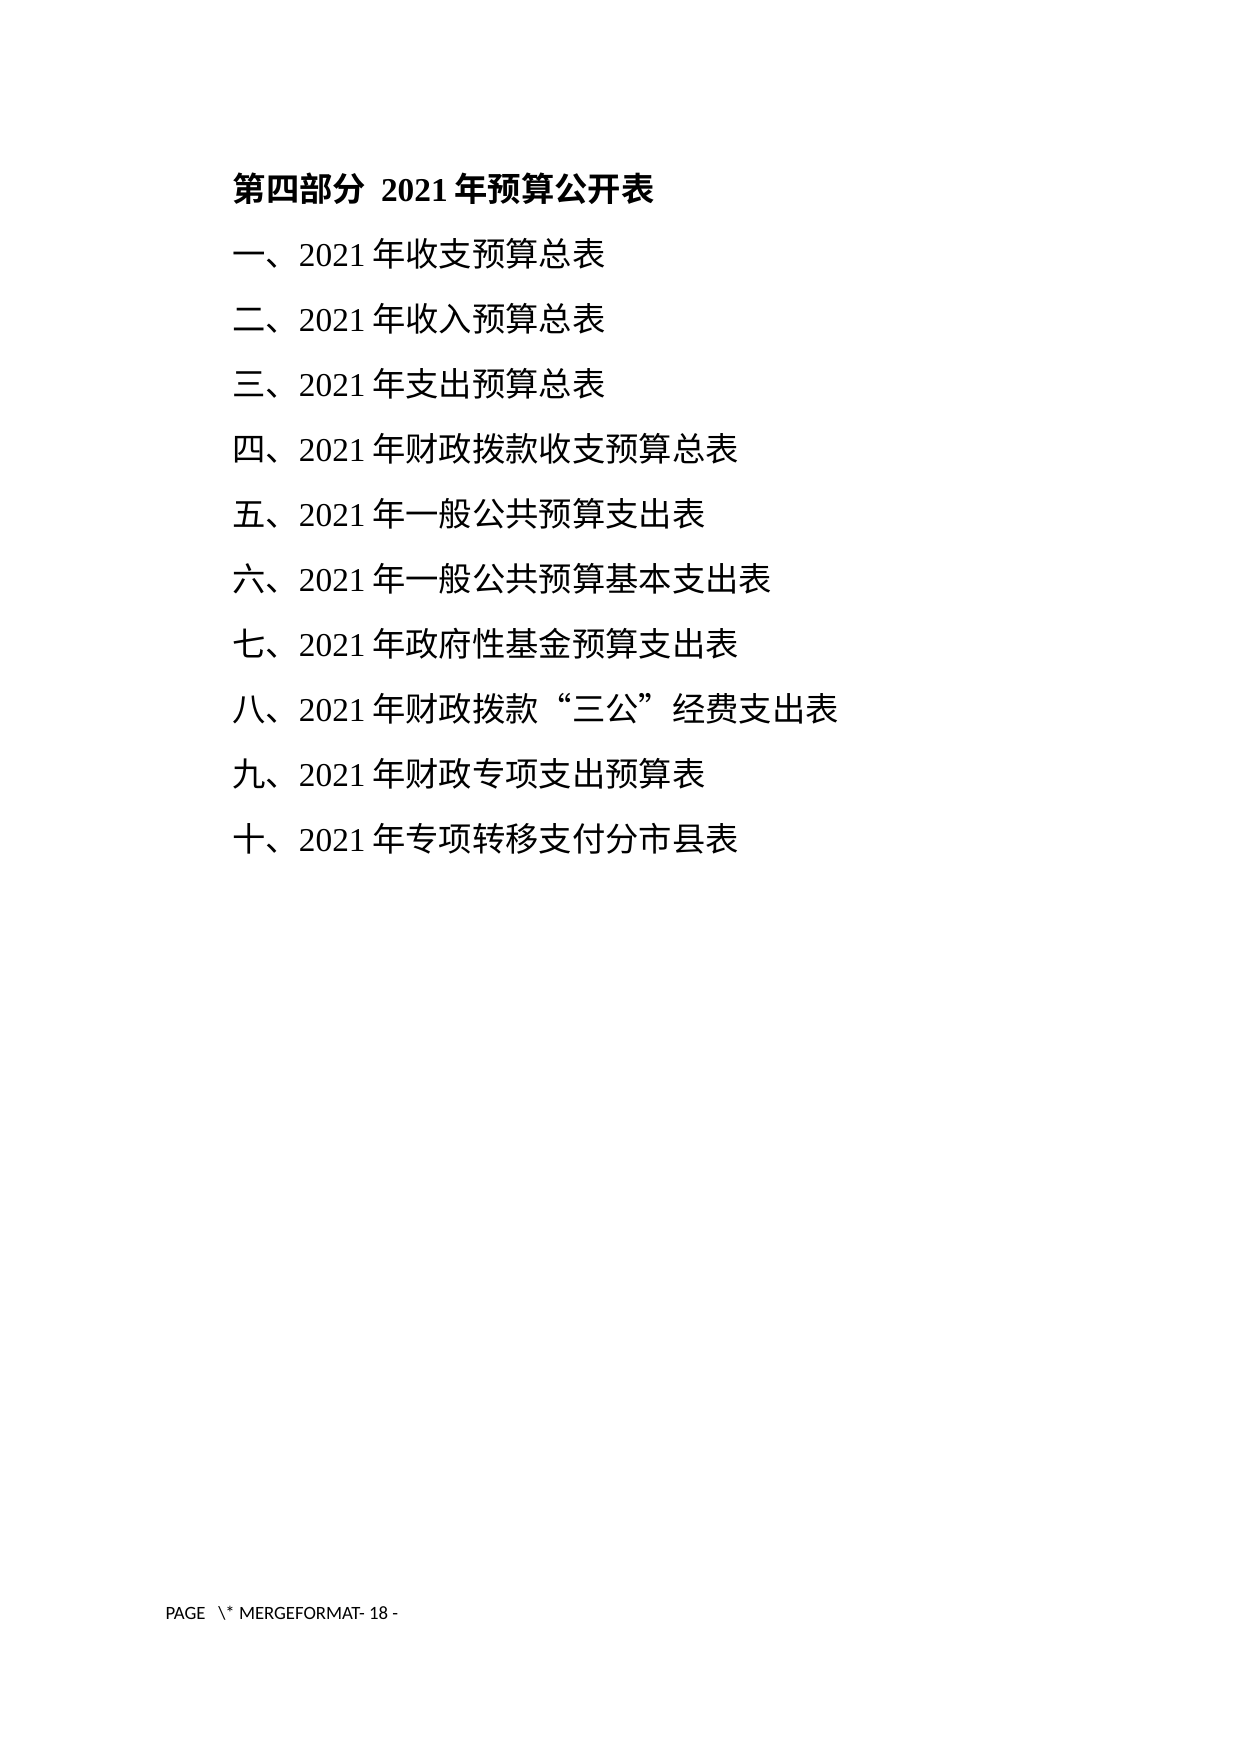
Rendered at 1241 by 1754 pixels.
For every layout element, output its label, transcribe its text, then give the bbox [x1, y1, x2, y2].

text 四、2021年财政拨款收支预算总表 [165, 414, 981, 479]
text 七、2021年政府性基金预算支出表 [165, 609, 981, 674]
text 一、2021年收支预算总表 [165, 219, 981, 284]
text 五、2021年一般公共预算支出表 [165, 479, 981, 544]
text 八、2021年财政拨款“三公”经费支出表 [165, 674, 981, 739]
text 九、2021年财政专项支出预算表 [165, 739, 981, 804]
text 三、2021年支出预算总表 [165, 349, 981, 414]
text 二、2021年收入预算总表 [165, 284, 981, 349]
text 第四部分 2021年预算公开表 [165, 154, 1075, 219]
text 六、2021年一般公共预算基本支出表 [165, 544, 981, 609]
text 十、2021年专项转移支付分市县表 [165, 804, 981, 869]
